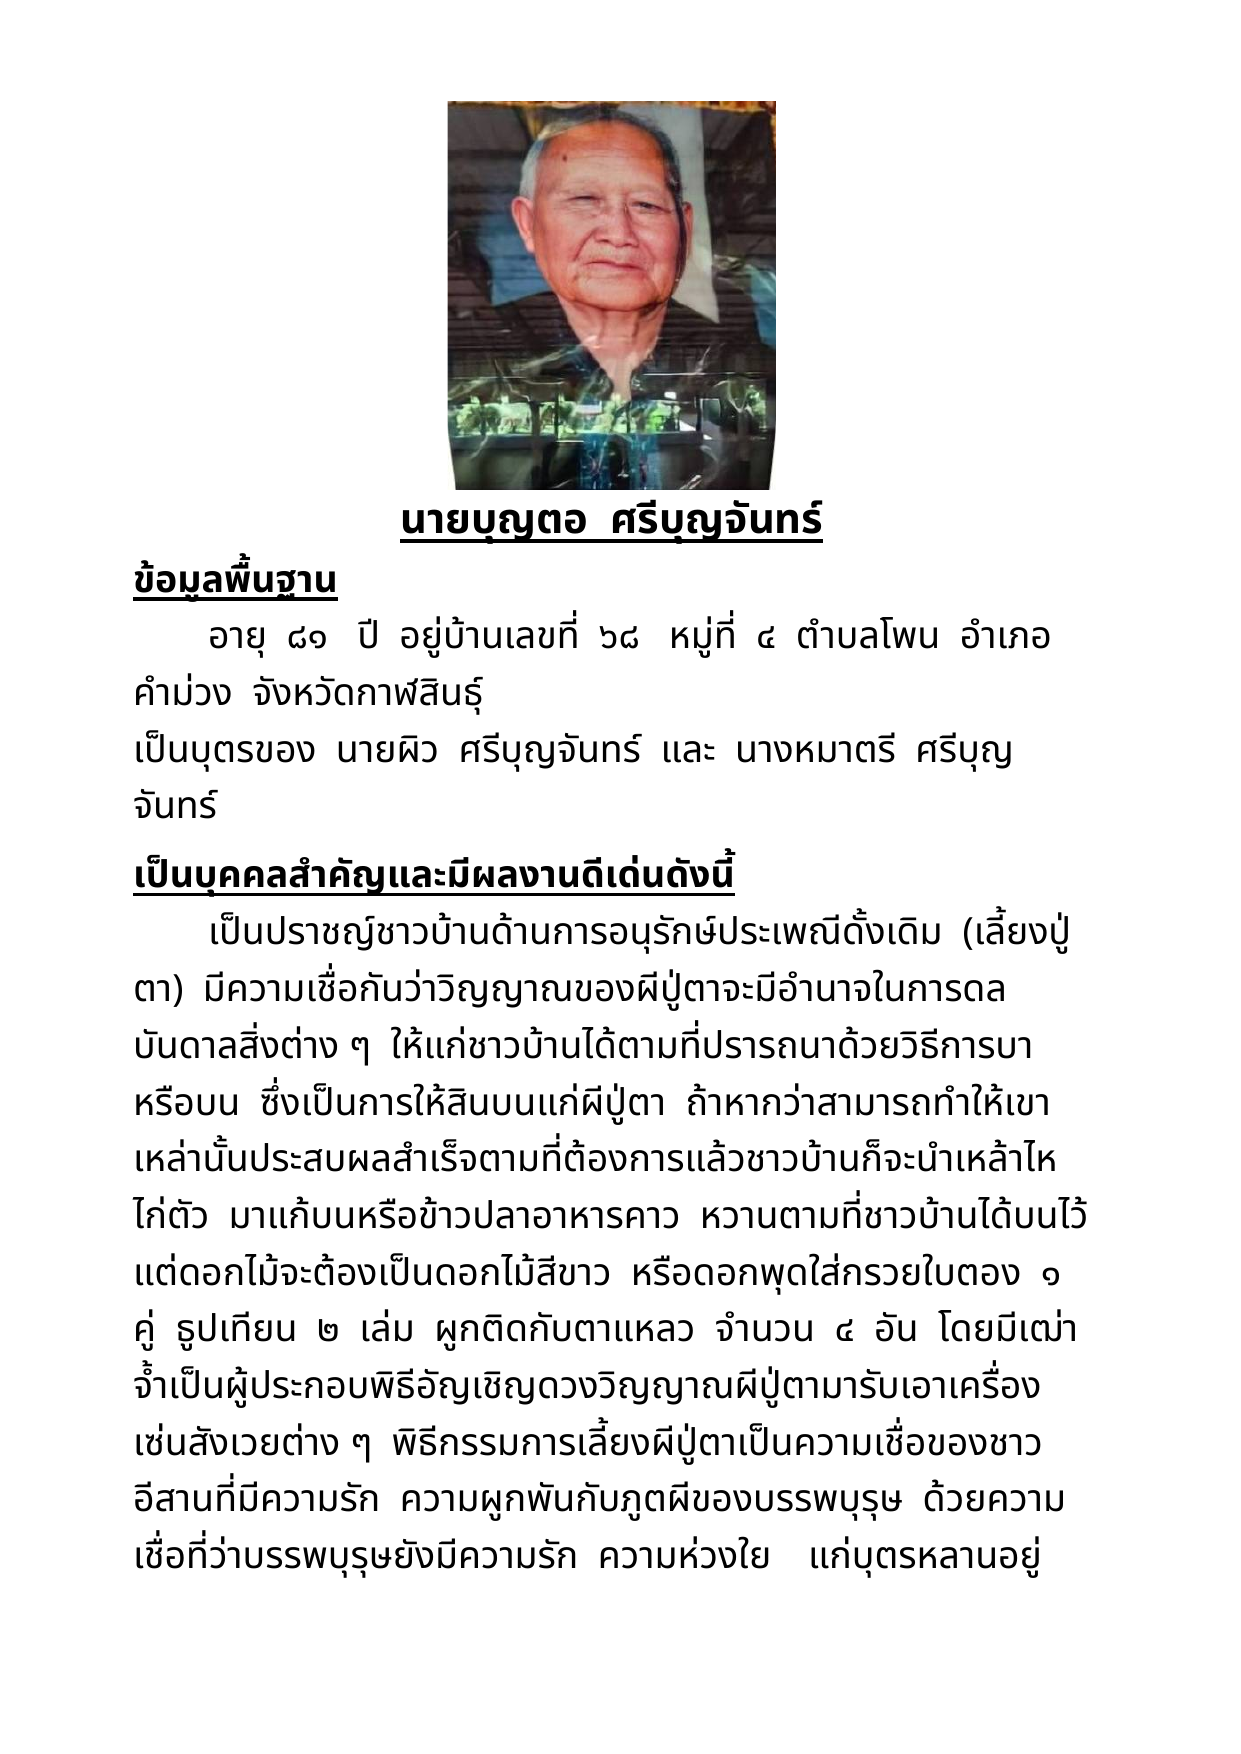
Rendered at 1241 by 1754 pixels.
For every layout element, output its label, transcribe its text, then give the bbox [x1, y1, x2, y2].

text ข้อมูลพื้นฐาน [133, 552, 1090, 609]
text นายบุญตอ ศรีบุญจันทร์ [133, 489, 1090, 552]
text เป็นบุตรของ นายผิว ศรีบุญจันทร์ และ นางหมาตรี ศรีบุญจันทร์ [133, 722, 1090, 836]
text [133, 905, 1090, 1586]
text อายุ ๘๑ ปี อยู่บ้านเลขที่ ๖๘ หมู่ที่ ๔ ตำบลโพน อำเภอคำม่วง จังหวัดกาฬสินธุ์ [133, 609, 1090, 722]
text เป็นบุคคลสำคัญและมีผลงานดีเด่นดังนี้ [133, 848, 1090, 905]
picture [447, 101, 776, 490]
